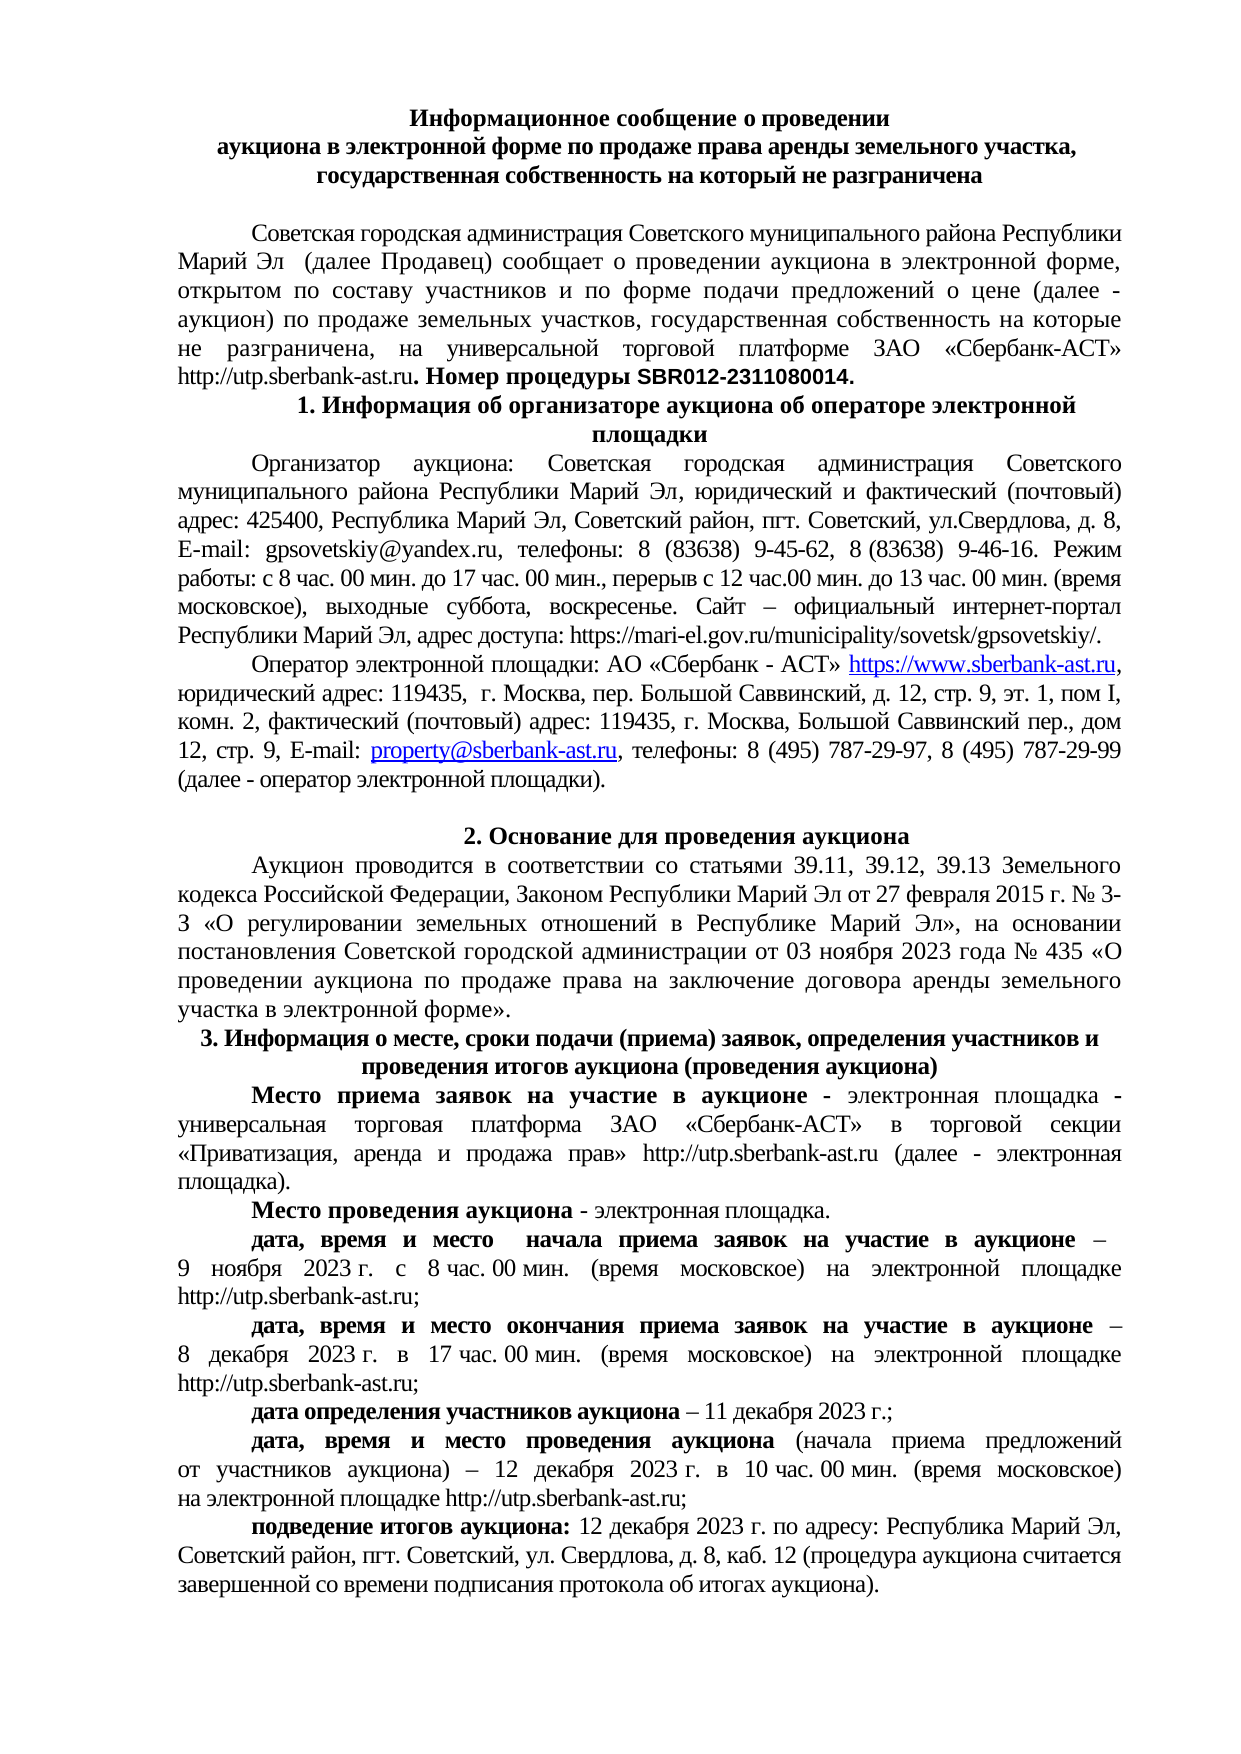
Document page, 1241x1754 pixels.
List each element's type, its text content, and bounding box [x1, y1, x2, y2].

text Советская городская администрация Советского муниципального района Республики Марий Эл (далее Продавец) сообщает о проведении аукциона в электронной форме, открытом по составу участников и по форме подачи предложений о цене (далее - аукцион) по продаже земельных участков, государственная собственность на которые не разграничена, на универсальной торговой платформе ЗАО «Сбербанк-АСТ» http://utp.sberbank-ast.ru. Номер процедуры SBR012-2311080014. [177, 218, 1122, 390]
text дата определения участников аукциона – 11 декабря 2023 г.; [177, 1396, 1122, 1425]
text Оператор электронной площадки: АО «Сбербанк - АСТ» https://www.sberbank-ast.ru, юридический адрес: 119435, г. Москва, пер. Большой Саввинский, д. 12, стр. 9, эт. 1, пом I, комн. 2, фактический (почтовый) адрес: 119435, г. Москва, Большой Саввинский пер., дом 12, стр. 9, E-mail: property@sberbank-ast.ru, телефоны: 8 (495) 787-29-97, 8 (495) 787-29-99 (далее - оператор электронной площадки). [177, 649, 1122, 793]
title 3. Информация о месте, сроки подачи (приема) заявок, определения участников и проведения итогов аукциона (проведения аукциона) [177, 1023, 1122, 1080]
title 2. Основание для проведения аукциона [177, 821, 1122, 850]
text Аукцион проводится в соответствии со статьями 39.11, 39.12, 39.13 Земельного кодекса Российской Федерации, Законом Республики Марий Эл от 27 февраля 2015 г. № 3-З «О регулировании земельных отношений в Республике Марий Эл», на основании постановления Советской городской администрации от 03 ноября 2023 года № 435 «О проведении аукциона по продаже права на заключение договора аренды земельного участка в электронной форме». [177, 850, 1122, 1023]
text дата, время и место окончания приема заявок на участие в аукционе – 8 декабря 2023 г. в 17 час. 00 мин. (время московское) на электронной площадке http://utp.sberbank-ast.ru; [177, 1310, 1122, 1396]
text Информационное сообщение о проведении [177, 103, 1122, 131]
text Место приема заявок на участие в аукционе - электронная площадка - универсальная торговая платформа ЗАО «Сбербанк-АСТ» в торговой секции «Приватизация, аренда и продажа прав» http://utp.sberbank-ast.ru (далее - электронная площадка). [177, 1080, 1122, 1195]
text подведение итогов аукциона: 12 декабря 2023 г. по адресу: Республика Марий Эл, Советский район, пгт. Советский, ул. Свердлова, д. 8, каб. 12 (процедура аукциона считается завершенной со времени подписания протокола об итогах аукциона). [177, 1511, 1122, 1598]
text Место проведения аукциона - электронная площадка. [177, 1195, 1122, 1224]
text дата, время и место проведения аукциона (начала приема предложений от участников аукциона) – 12 декабря 2023 г. в 10 час. 00 мин. (время московское) на электронной площадке http://utp.sberbank-ast.ru; [177, 1425, 1122, 1511]
title 1. Информация об организаторе аукциона об операторе электронной площадки [177, 390, 1122, 448]
text Организатор аукциона: Советская городская администрация Советского муниципального района Республики Марий Эл, юридический и фактический (почтовый) адрес: 425400, Республика Марий Эл, Советский район, пгт. Советский, ул.Свердлова, д. 8, E-mail: gpsovetskiy@yandex.ru, телефоны: 8 (83638) 9-45-62, 8 (83638) 9-46-16. Режим работы: с 8 час. 00 мин. до 17 час. 00 мин., перерыв с 12 час.00 мин. до 13 час. 00 мин. (время московское), выходные суббота, воскресенье. Сайт – официальный интернет-портал Республики Марий Эл, адрес доступа: https://mari-el.gov.ru/municipality/sovetsk/gpsovetskiy/. [177, 448, 1122, 649]
text аукциона в электронной форме по продаже права аренды земельного участка, государственная собственность на который не разграничена [177, 131, 1122, 189]
text дата, время и место начала приема заявок на участие в аукционе – 9 ноября 2023 г. с 8 час. 00 мин. (время московское) на электронной площадке http://utp.sberbank-ast.ru; [177, 1224, 1122, 1310]
